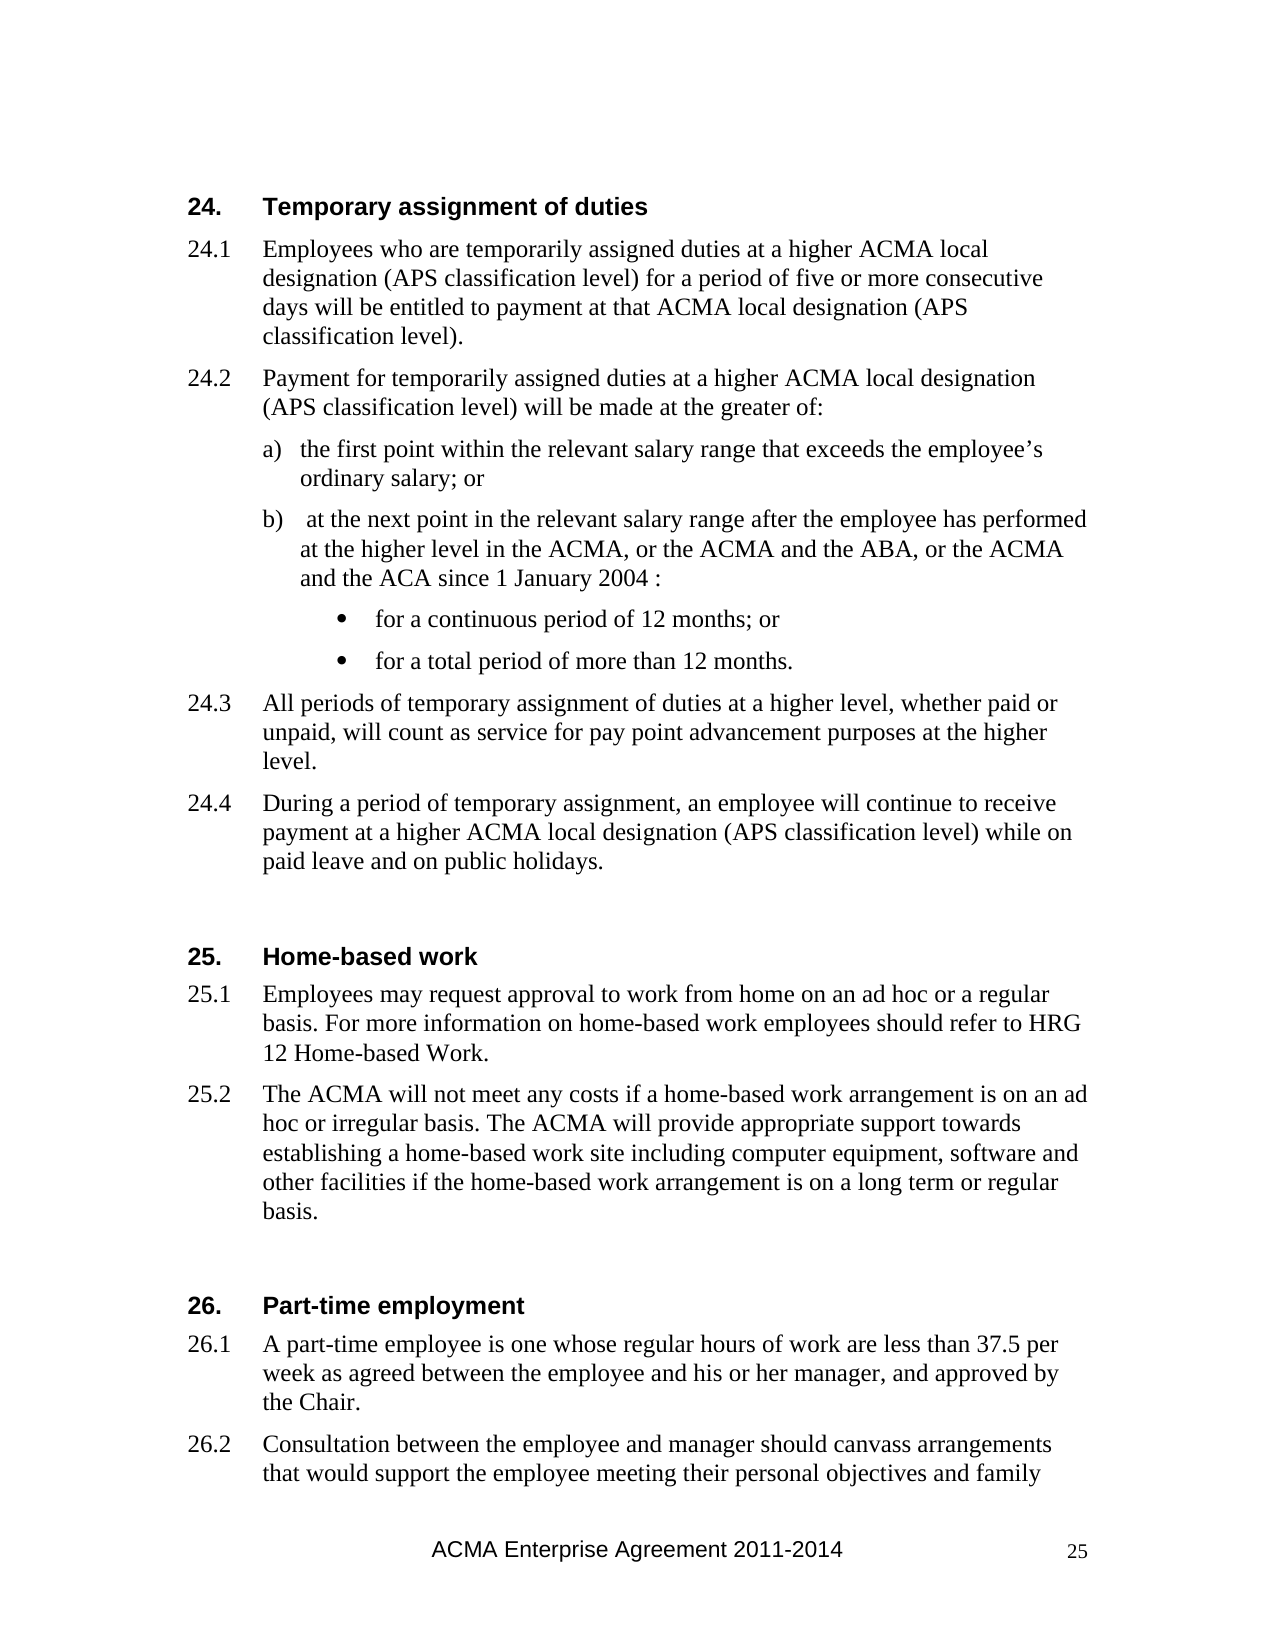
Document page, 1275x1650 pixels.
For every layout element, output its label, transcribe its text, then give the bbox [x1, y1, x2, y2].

text 24.1 Employees who are temporarily assigned duties at a higher ACMA local designation (APS classification level) for a period of five or more consecutive days will be entitled to payment at that ACMA local designation (APS classification level). [187, 233, 1088, 350]
subtitle 25. Home-based work [187, 942, 1088, 971]
text 26.1 A part-time employee is one whose regular hours of work are less than 37.5 per week as agreed between the employee and his or her manager, and approved by the Chair. [187, 1328, 1088, 1416]
text 24. Temporary assignment of duties [187, 192, 1088, 221]
list the first point within the relevant salary range that exceeds the employee’s ordinary salary; or [262, 433, 1088, 492]
list for a continuous period of 12 months; or [337, 604, 1088, 633]
text 24.2 Payment for temporarily assigned duties at a higher ACMA local designation (APS classification level) will be made at the greater of: [187, 362, 1088, 421]
list for a total period of more than 12 months. [337, 646, 1088, 675]
text 24.3 All periods of temporary assignment of duties at a higher level, whether paid or unpaid, will count as service for pay point advancement purposes at the higher level. [187, 687, 1088, 775]
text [187, 1428, 1088, 1487]
text 25.1 Employees may request approval to work from home on an ad hoc or a regular basis. For more information on home-based work employees should refer to HRG 12 Home-based Work. [187, 979, 1088, 1066]
list at the next point in the relevant salary range after the employee has performed at the higher level in the ACMA, or the ACMA and the ABA, or the ACMA and the ACA since 1 January 2004 : [262, 504, 1088, 592]
text 25.2 The ACMA will not meet any costs if a home-based work arrangement is on an ad hoc or irregular basis. The ACMA will provide appropriate support towards establishing a home-based work site including computer equipment, software and other facilities if the home-based work arrangement is on a long term or regular basis. [187, 1079, 1088, 1225]
subtitle 26. Part-time employment [187, 1291, 1088, 1320]
text 24.4 During a period of temporary assignment, an employee will continue to receive payment at a higher ACMA local designation (APS classification level) while on paid leave and on public holidays. [187, 787, 1088, 875]
